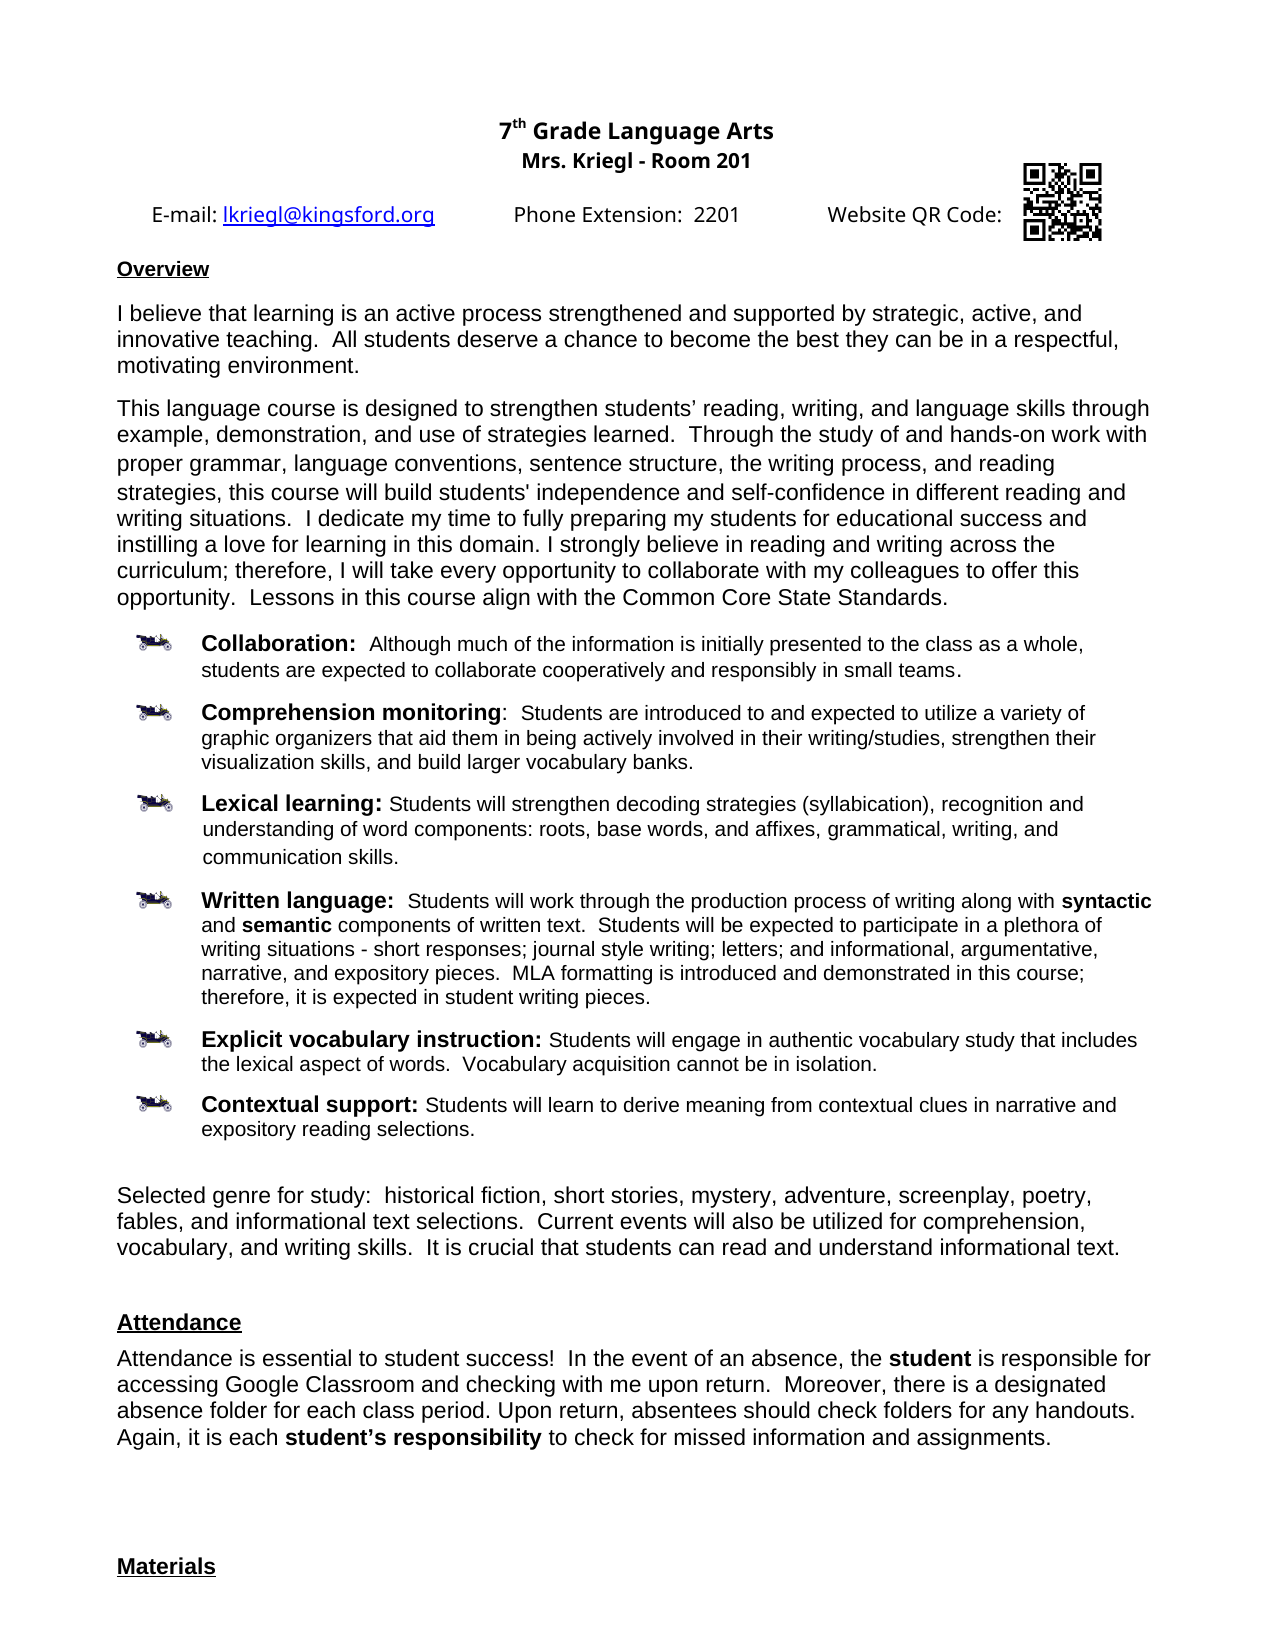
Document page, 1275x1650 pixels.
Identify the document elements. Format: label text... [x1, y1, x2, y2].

text Materials [117, 1553, 1156, 1579]
text Attendance [117, 1308, 1156, 1335]
text Selected genre for study: historical fiction, short stories, mystery, adventure, screenplay, poetry, fables, and informational text selections. Current events will also be utilized for comprehension, vocabulary, and writing skills. It is crucial that students can read and understand informational text. [117, 1182, 1156, 1261]
list Contextual support: Students will learn to derive meaning from contextual clues in narrative and expository reading selections. [135, 1091, 1156, 1141]
picture [136, 704, 172, 721]
picture [136, 1030, 172, 1048]
picture [136, 891, 172, 909]
text Attendance is essential to student success! In the event of an absence, the student is responsible for accessing Google Classroom and checking with me upon return. Moreover, there is a designated absence folder for each class period. Upon return, absentees should check folders for any handouts. Again, it is each student’s responsibility to check for missed information and assignments. [117, 1344, 1156, 1450]
picture [1022, 228, 1103, 243]
list Written language: Students will work through the production process of writing along with syntactic and semantic components of written text. Students will be expected to participate in a plethora of writing situations - short responses; journal style writing; letters; and informational, argumentative, narrative, and expository pieces. MLA formatting is introduced and demonstrated in this course; therefore, it is expected in student writing pieces. [135, 887, 1156, 1009]
list Comprehension monitoring: Students are introduced to and expected to utilize a variety of graphic organizers that aid them in being actively involved in their writing/studies, strengthen their visualization skills, and build larger vocabulary banks. [135, 699, 1156, 774]
text I believe that learning is an active process strengthened and supported by strategic, active, and innovative teaching. All students deserve a chance to become the best they can be in a respectful, motivating environment. [117, 300, 1156, 379]
picture [136, 634, 172, 651]
text Overview [117, 256, 1156, 280]
text E-mail: lkriegl@kingsford.org Phone Extension: 2201 Website QR Code: [117, 200, 1218, 228]
text 7th Grade Language Arts [117, 114, 1156, 146]
text This language course is designed to strengthen students’ reading, writing, and language skills through example, demonstration, and use of strategies learned. Through the study of and hands-on work with proper grammar, language conventions, sentence structure, the writing process, and reading strategies, this course will build students' independence and self-confidence in different reading and writing situations. I dedicate my time to fully preparing my students for educational success and instilling a love for learning in this domain. I strongly believe in reading and writing across the curriculum; therefore, I will take every opportunity to collaborate with my colleagues to offer this opportunity. Lessons in this course align with the Common Core State Standards. [117, 394, 1156, 610]
list Explicit vocabulary instruction: Students will engage in authentic vocabulary study that includes the lexical aspect of words. Vocabulary acquisition cannot be in isolation. [135, 1026, 1156, 1076]
text Mrs. Kriegl - Room 201 [117, 146, 1156, 174]
list Lexical learning: Students will strengthen decoding strategies (syllabication), recognition and understanding of word components: roots, base words, and affixes, grammatical, writing, and communication skills. [136, 788, 1156, 869]
picture [136, 1095, 172, 1112]
picture [1022, 174, 1103, 200]
picture [137, 794, 173, 812]
list Collaboration: Although much of the information is initially presented to the class as a whole, students are expected to collaborate cooperatively and responsibly in small teams. [135, 629, 1156, 682]
